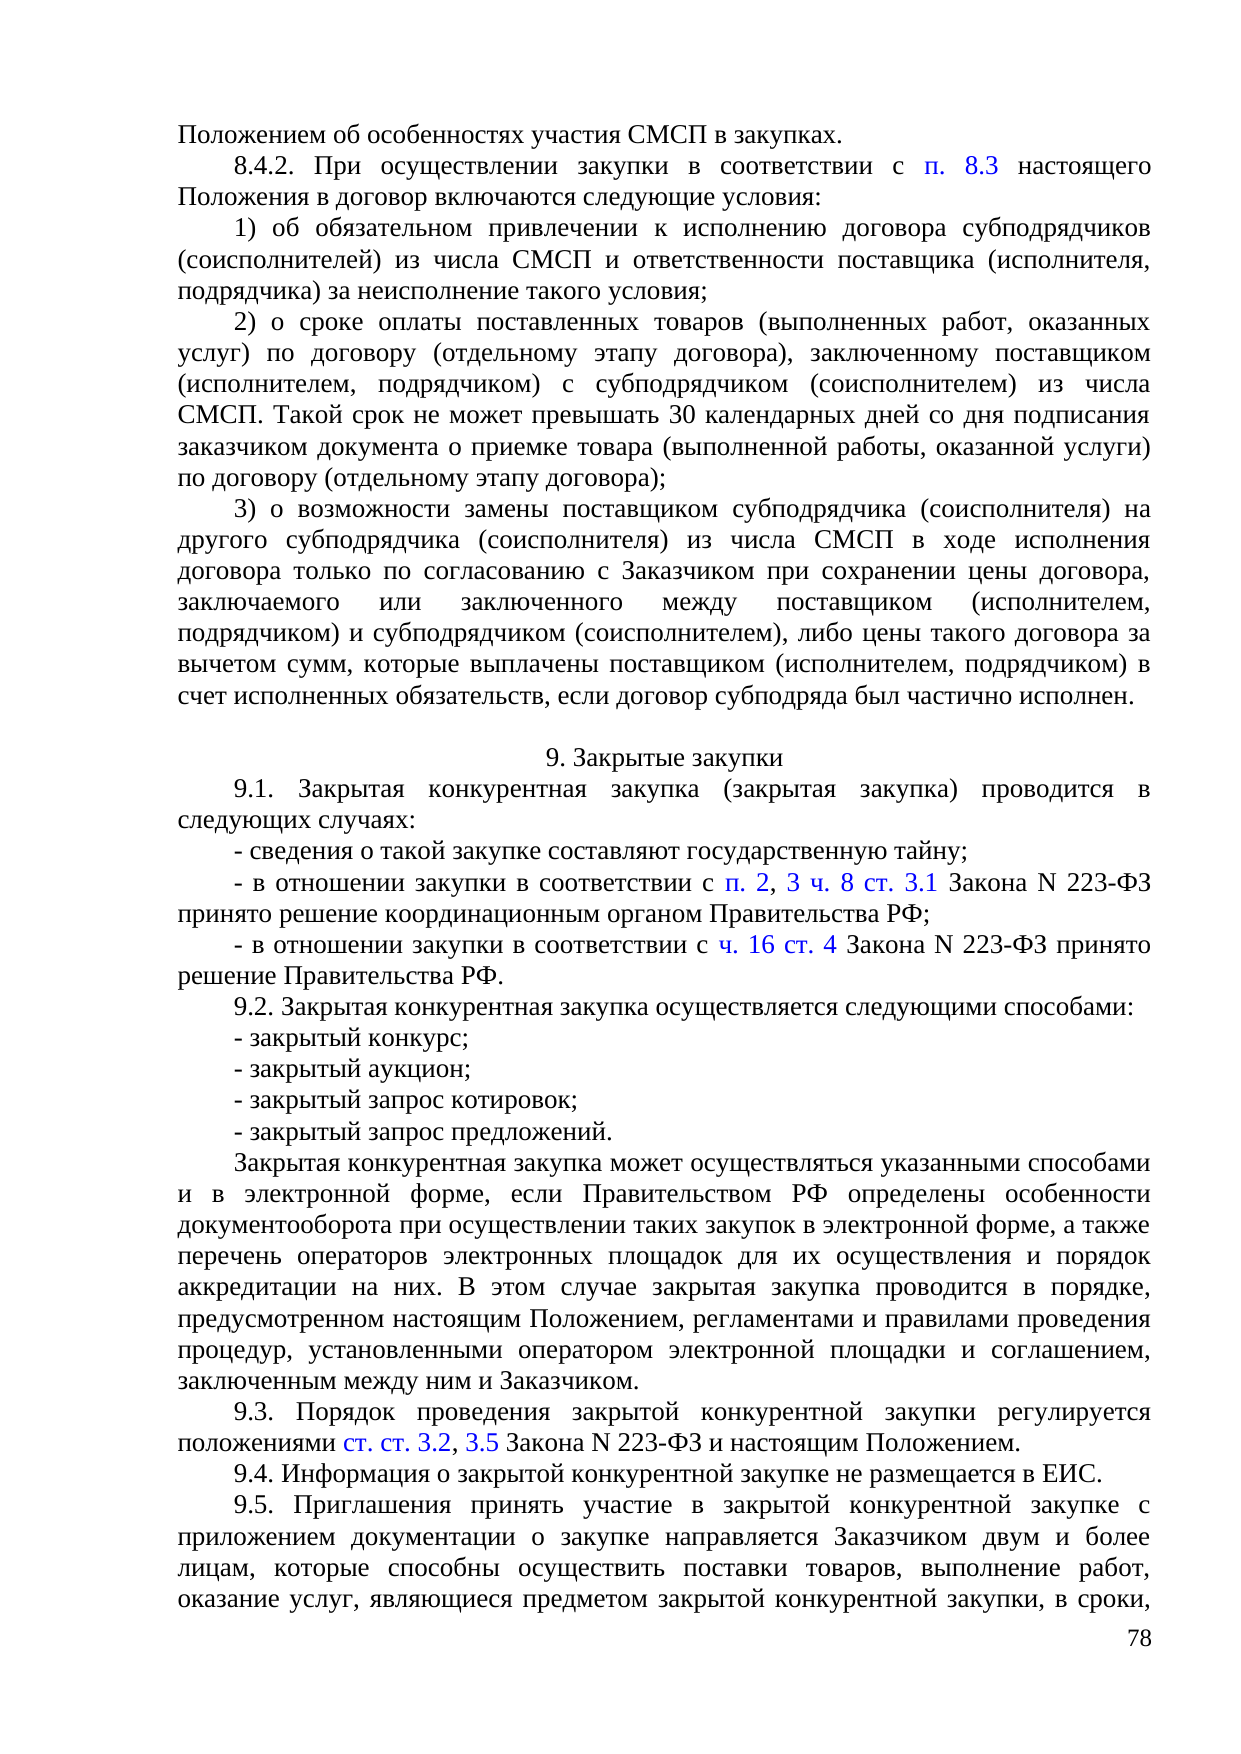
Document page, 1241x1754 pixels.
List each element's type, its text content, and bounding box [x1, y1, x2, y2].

text 1) об обязательном привлечении к исполнению договора субподрядчиков (соисполнителей) из числа СМСП и ответственности поставщика (исполнителя, подрядчика) за неисполнение такого условия; [177, 212, 1152, 305]
text - закрытый аукцион; [177, 1052, 1152, 1084]
text 8.4.2. При осуществлении закупки в соответствии с п. 8.3 настоящего Положения в договор включаются следующие условия: [177, 149, 1152, 212]
text 9.2. Закрытая конкурентная закупка осуществляется следующими способами: [177, 990, 1152, 1021]
text 2) о сроке оплаты поставленных товаров (выполненных работ, оказанных услуг) по договору (отдельному этапу договора), заключенному поставщиком (исполнителем, подрядчиком) с субподрядчиком (соисполнителем) из числа СМСП. Такой срок не может превышать 30 календарных дней со дня подписания заказчиком документа о приемке товара (выполненной работы, оказанной услуги) по договору (отдельному этапу договора); [177, 305, 1152, 492]
text - закрытый запрос предложений. [177, 1115, 1152, 1146]
text 3) о возможности замены поставщиком субподрядчика (соисполнителя) на другого субподрядчика (соисполнителя) из числа СМСП в ходе исполнения договора только по согласованию с Заказчиком при сохранении цены договора, заключаемого или заключенного между поставщиком (исполнителем, подрядчиком) и субподрядчиком (соисполнителем), либо цены такого договора за вычетом сумм, которые выплачены поставщиком (исполнителем, подрядчиком) в счет исполненных обязательств, если договор субподряда был частично исполнен. [177, 492, 1152, 710]
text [177, 118, 1152, 149]
text - в отношении закупки в соответствии с ч. 16 ст. 4 Закона N 223-ФЗ принято решение Правительства РФ. [177, 928, 1152, 990]
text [177, 1488, 1152, 1613]
text - закрытый конкурс; [177, 1021, 1152, 1052]
text - сведения о такой закупке составляют государственную тайну; [177, 834, 1152, 866]
text 9.4. Информация о закрытой конкурентной закупке не размещается в ЕИС. [177, 1457, 1152, 1488]
text Закрытая конкурентная закупка может осуществляться указанными способами и в электронной форме, если Правительством РФ определены особенности документооборота при осуществлении таких закупок в электронной форме, а также перечень операторов электронных площадок для их осуществления и порядок аккредитации на них. В этом случае закрытая закупка проводится в порядке, предусмотренном настоящим Положением, регламентами и правилами проведения процедур, установленными оператором электронной площадки и соглашением, заключенным между ним и Заказчиком. [177, 1146, 1152, 1395]
text - закрытый запрос котировок; [177, 1084, 1152, 1115]
text 9.1. Закрытая конкурентная закупка (закрытая закупка) проводится в следующих случаях: [177, 772, 1152, 834]
text 9.3. Порядок проведения закрытой конкурентной закупки регулируется положениями ст. ст. 3.2, 3.5 Закона N 223-ФЗ и настоящим Положением. [177, 1395, 1152, 1457]
text 9. Закрытые закупки [177, 741, 1152, 772]
text - в отношении закупки в соответствии с п. 2, 3 ч. 8 ст. 3.1 Закона N 223-ФЗ принято решение координационным органом Правительства РФ; [177, 866, 1152, 928]
